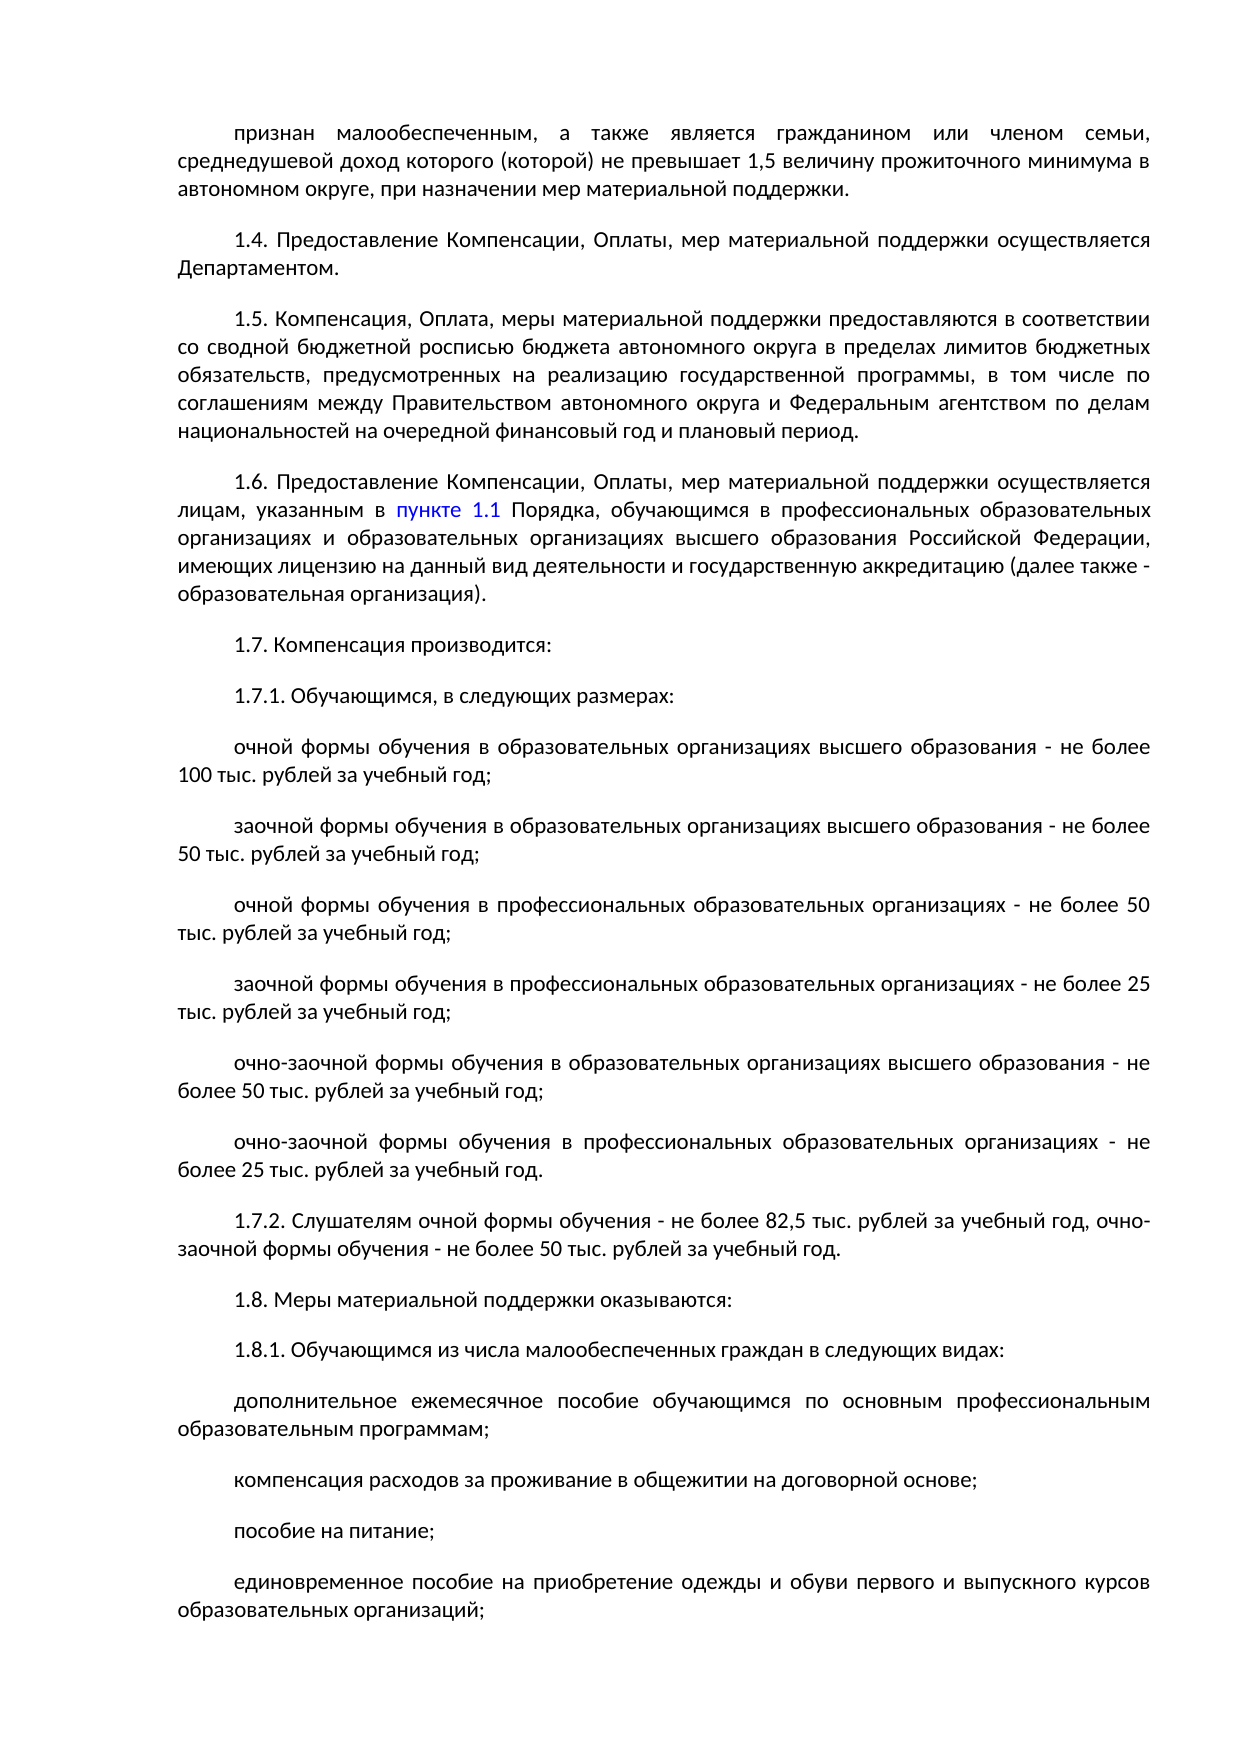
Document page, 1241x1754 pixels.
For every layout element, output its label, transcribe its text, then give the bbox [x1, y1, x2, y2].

text 1.8. Меры материальной поддержки оказываются: [177, 1285, 1152, 1313]
text 1.6. Предоставление Компенсации, Оплаты, мер материальной поддержки осуществляется лицам, указанным в пункте 1.1 Порядка, обучающимся в профессиональных образовательных организациях и образовательных организациях высшего образования Российской Федерации, имеющих лицензию на данный вид деятельности и государственную аккредитацию (далее также - образовательная организация). [177, 467, 1152, 607]
text 1.7.1. Обучающимся, в следующих размерах: [177, 681, 1152, 709]
text признан малообеспеченным, а также является гражданином или членом семьи, среднедушевой доход которого (которой) не превышает 1,5 величину прожиточного минимума в автономном округе, при назначении мер материальной поддержки. [177, 118, 1152, 202]
text 1.5. Компенсация, Оплата, меры материальной поддержки предоставляются в соответствии со сводной бюджетной росписью бюджета автономного округа в пределах лимитов бюджетных обязательств, предусмотренных на реализацию государственной программы, в том числе по соглашениям между Правительством автономного округа и Федеральным агентством по делам национальностей на очередной финансовый год и плановый период. [177, 304, 1152, 444]
text очно-заочной формы обучения в профессиональных образовательных организациях - не более 25 тыс. рублей за учебный год. [177, 1127, 1152, 1183]
text дополнительное ежемесячное пособие обучающимся по основным профессиональным образовательным программам; [177, 1387, 1152, 1443]
text заочной формы обучения в образовательных организациях высшего образования - не более 50 тыс. рублей за учебный год; [177, 811, 1152, 867]
text компенсация расходов за проживание в общежитии на договорной основе; [177, 1466, 1152, 1493]
text пособие на питание; [177, 1516, 1152, 1544]
text 1.7. Компенсация производится: [177, 630, 1152, 658]
text заочной формы обучения в профессиональных образовательных организациях - не более 25 тыс. рублей за учебный год; [177, 969, 1152, 1025]
text 1.4. Предоставление Компенсации, Оплаты, мер материальной поддержки осуществляется Департаментом. [177, 225, 1152, 281]
text очной формы обучения в образовательных организациях высшего образования - не более 100 тыс. рублей за учебный год; [177, 732, 1152, 788]
text очной формы обучения в профессиональных образовательных организациях - не более 50 тыс. рублей за учебный год; [177, 890, 1152, 946]
text очно-заочной формы обучения в образовательных организациях высшего образования - не более 50 тыс. рублей за учебный год; [177, 1048, 1152, 1104]
text 1.7.2. Слушателям очной формы обучения - не более 82,5 тыс. рублей за учебный год, очно-заочной формы обучения - не более 50 тыс. рублей за учебный год. [177, 1206, 1152, 1262]
text 1.8.1. Обучающимся из числа малообеспеченных граждан в следующих видах: [177, 1336, 1152, 1364]
text единовременное пособие на приобретение одежды и обуви первого и выпускного курсов образовательных организаций; [177, 1567, 1152, 1623]
